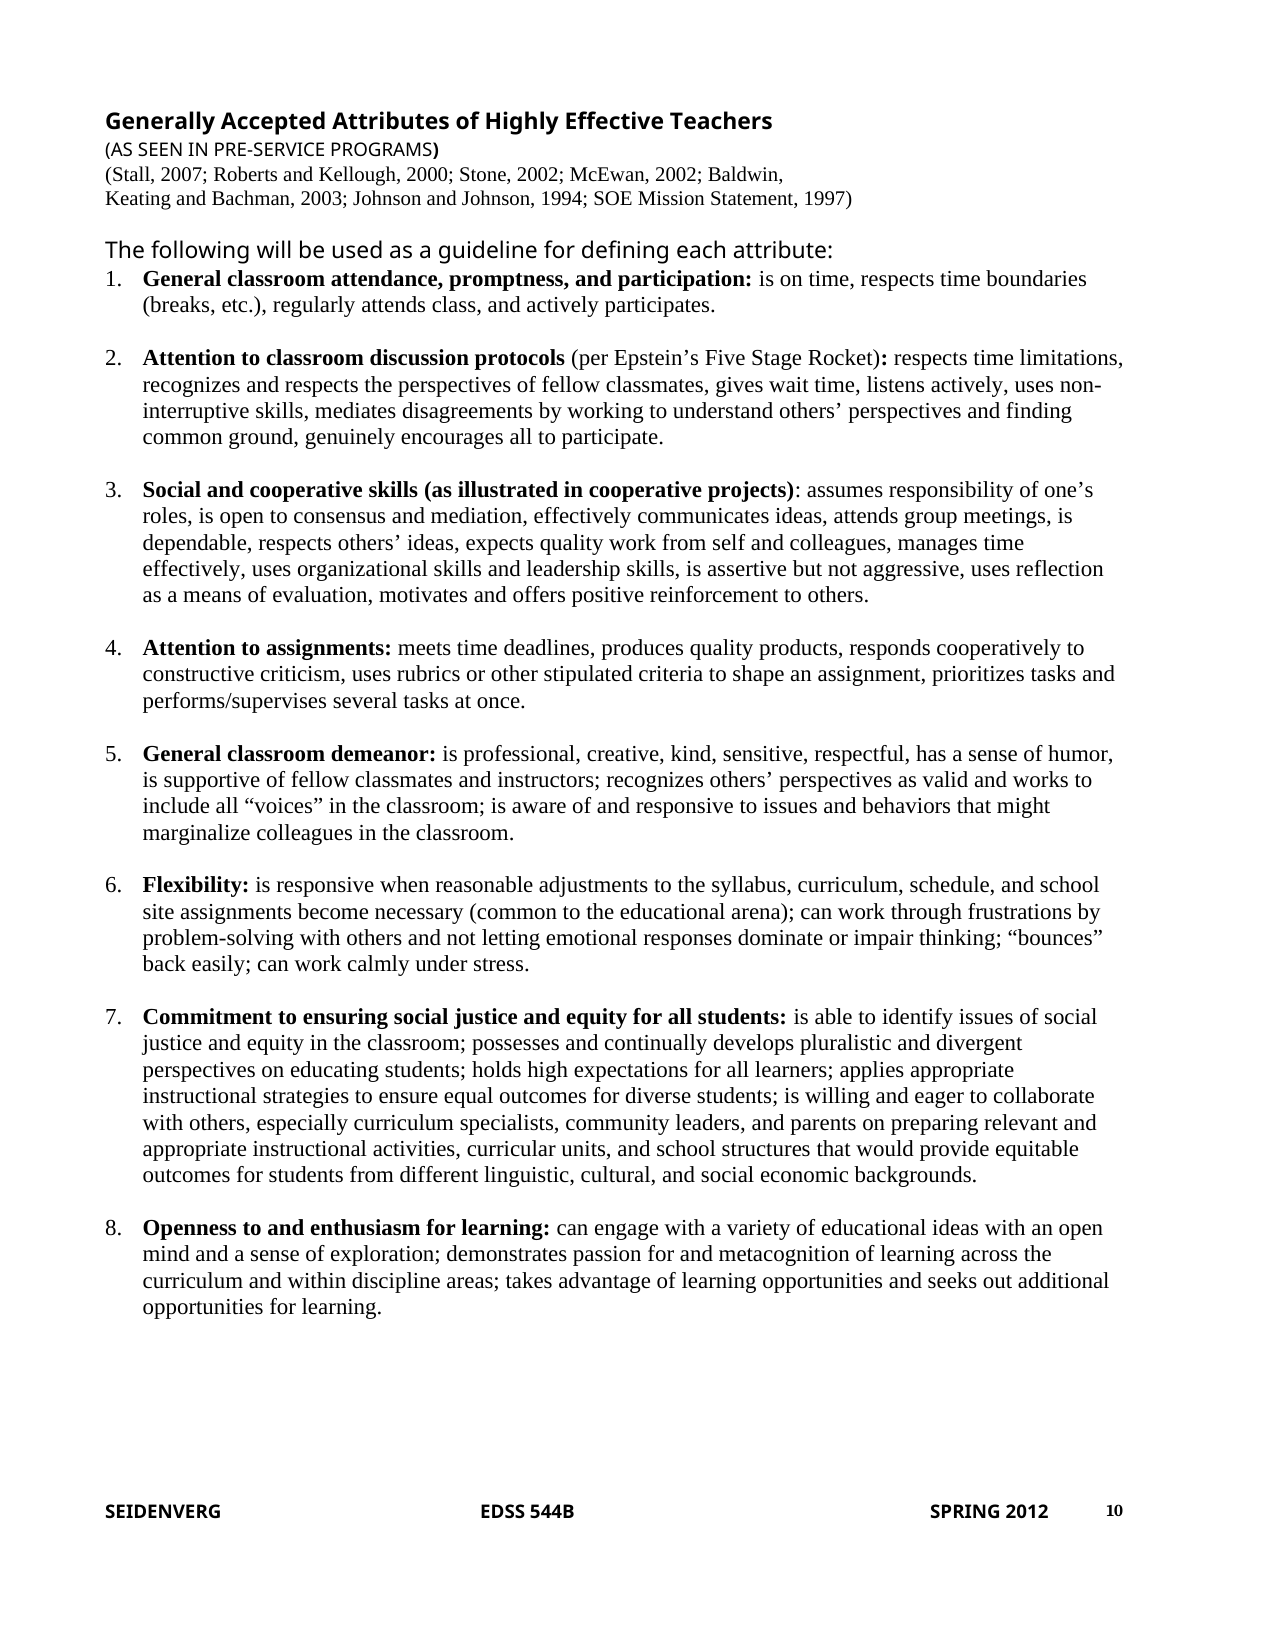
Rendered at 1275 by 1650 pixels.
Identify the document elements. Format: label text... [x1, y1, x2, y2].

list Commitment to ensuring social justice and equity for all students: is able to identify issues of social justice and equity in the classroom; possesses and continually develops pluralistic and divergent perspectives on educating students; holds high expectations for all learners; applies appropriate instructional strategies to ensure equal outcomes for diverse students; is willing and eager to collaborate with others, especially curriculum specialists, community leaders, and parents on preparing relevant and appropriate instructional activities, curricular units, and school structures that would provide equitable outcomes for students from different linguistic, cultural, and social economic backgrounds. [105, 1003, 1125, 1188]
text The following will be used as a guideline for defining each attribute: [105, 234, 1125, 265]
list Social and cooperative skills (as illustrated in cooperative projects): assumes responsibility of one’s roles, is open to consensus and mediation, effectively communicates ideas, attends group meetings, is dependable, respects others’ ideas, expects quality work from self and colleagues, manages time effectively, uses organizational skills and leadership skills, is assertive but not aggressive, uses reflection as a means of evaluation, motivates and offers positive reinforcement to others. [105, 476, 1125, 608]
list General classroom demeanor: is professional, creative, kind, sensitive, respectful, has a sense of humor, is supportive of fellow classmates and instructors; recognizes others’ perspectives as valid and works to include all “voices” in the classroom; is aware of and responsive to issues and behaviors that might marginalize colleagues in the classroom. [105, 739, 1125, 845]
text Keating and Bachman, 2003; Johnson and Johnson, 1994; SOE Mission Statement, 1997) [105, 186, 1125, 210]
list General classroom attendance, promptness, and participation: is on time, respects time boundaries (breaks, etc.), regularly attends class, and actively participates. [105, 265, 1125, 318]
text Generally Accepted Attributes of Highly Effective Teachers [105, 105, 1125, 136]
list Attention to classroom discussion protocols (per Epstein’s Five Stage Rocket): respects time limitations, recognizes and respects the perspectives of fellow classmates, gives wait time, listens actively, uses non-interruptive skills, mediates disagreements by working to understand others’ perspectives and finding common ground, genuinely encourages all to participate. [105, 344, 1125, 450]
list Openness to and enthusiasm for learning: can engage with a variety of educational ideas with an open mind and a sense of exploration; demonstrates passion for and metacognition of learning across the curriculum and within discipline areas; takes advantage of learning opportunities and seeks out additional opportunities for learning. [105, 1214, 1125, 1319]
list Flexibility: is responsive when reasonable adjustments to the syllabus, curriculum, schedule, and school site assignments become necessary (common to the educational arena); can work through frustrations by problem-solving with others and not letting emotional responses dominate or impair thinking; “bounces” back easily; can work calmly under stress. [105, 871, 1125, 977]
subtitle (as seen in pre-service programs) [105, 136, 1125, 162]
list Attention to assignments: meets time deadlines, produces quality products, responds cooperatively to constructive criticism, uses rubrics or other stipulated criteria to shape an assignment, prioritizes tasks and performs/supervises several tasks at once. [105, 634, 1125, 713]
text (Stall, 2007; Roberts and Kellough, 2000; Stone, 2002; McEwan, 2002; Baldwin, [105, 162, 1125, 186]
